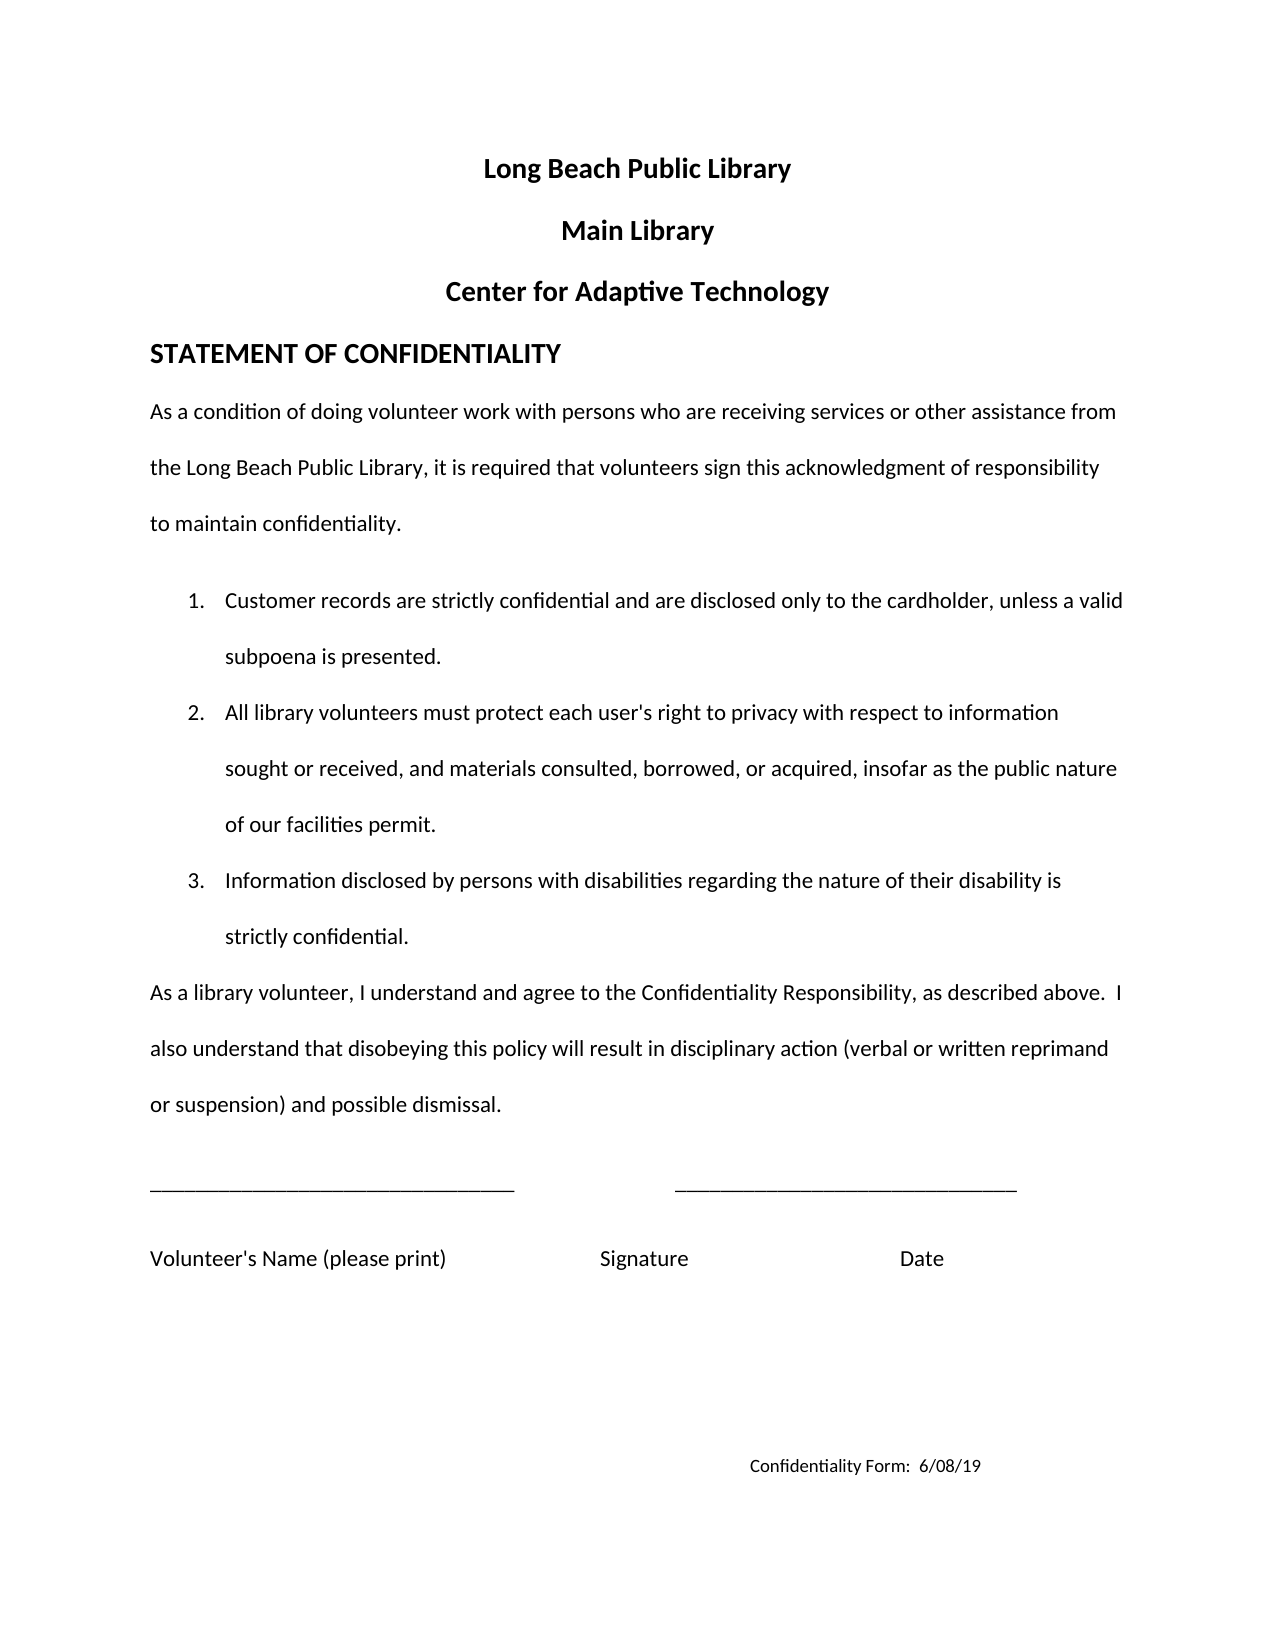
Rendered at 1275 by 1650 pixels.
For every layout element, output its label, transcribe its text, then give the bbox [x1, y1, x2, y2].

text As a library volunteer, I understand and agree to the Confidentiality Responsibility, as described above. I also understand that disobeying this policy will result in disciplinary action (verbal or written reprimand or suspension) and possible dismissal. [150, 978, 1125, 1118]
list Information disclosed by persons with disabilities regarding the nature of their disability is strictly confidential. [187, 866, 1125, 950]
text ________________________________ ______________________________ [150, 1167, 1125, 1195]
text Main Library [150, 212, 1125, 247]
text Confidentiality Form: 6/08/19 [150, 1454, 1125, 1477]
text As a condition of doing volunteer work with persons who are receiving services or other assistance from the Long Beach Public Library, it is required that volunteers sign this acknowledgment of responsibility to maintain confidentiality. [150, 397, 1125, 537]
text Center for Adaptive Technology [150, 273, 1125, 309]
text STATEMENT OF CONFIDENTIALITY [150, 335, 1125, 371]
list Customer records are strictly confidential and are disclosed only to the cardholder, unless a valid subpoena is presented. [187, 586, 1125, 670]
text Volunteer's Name (please print) Signature Date [150, 1244, 1125, 1272]
text Long Beach Public Library [150, 150, 1125, 186]
list All library volunteers must protect each user's right to privacy with respect to information sought or received, and materials consulted, borrowed, or acquired, insofar as the public nature of our facilities permit. [187, 698, 1125, 838]
